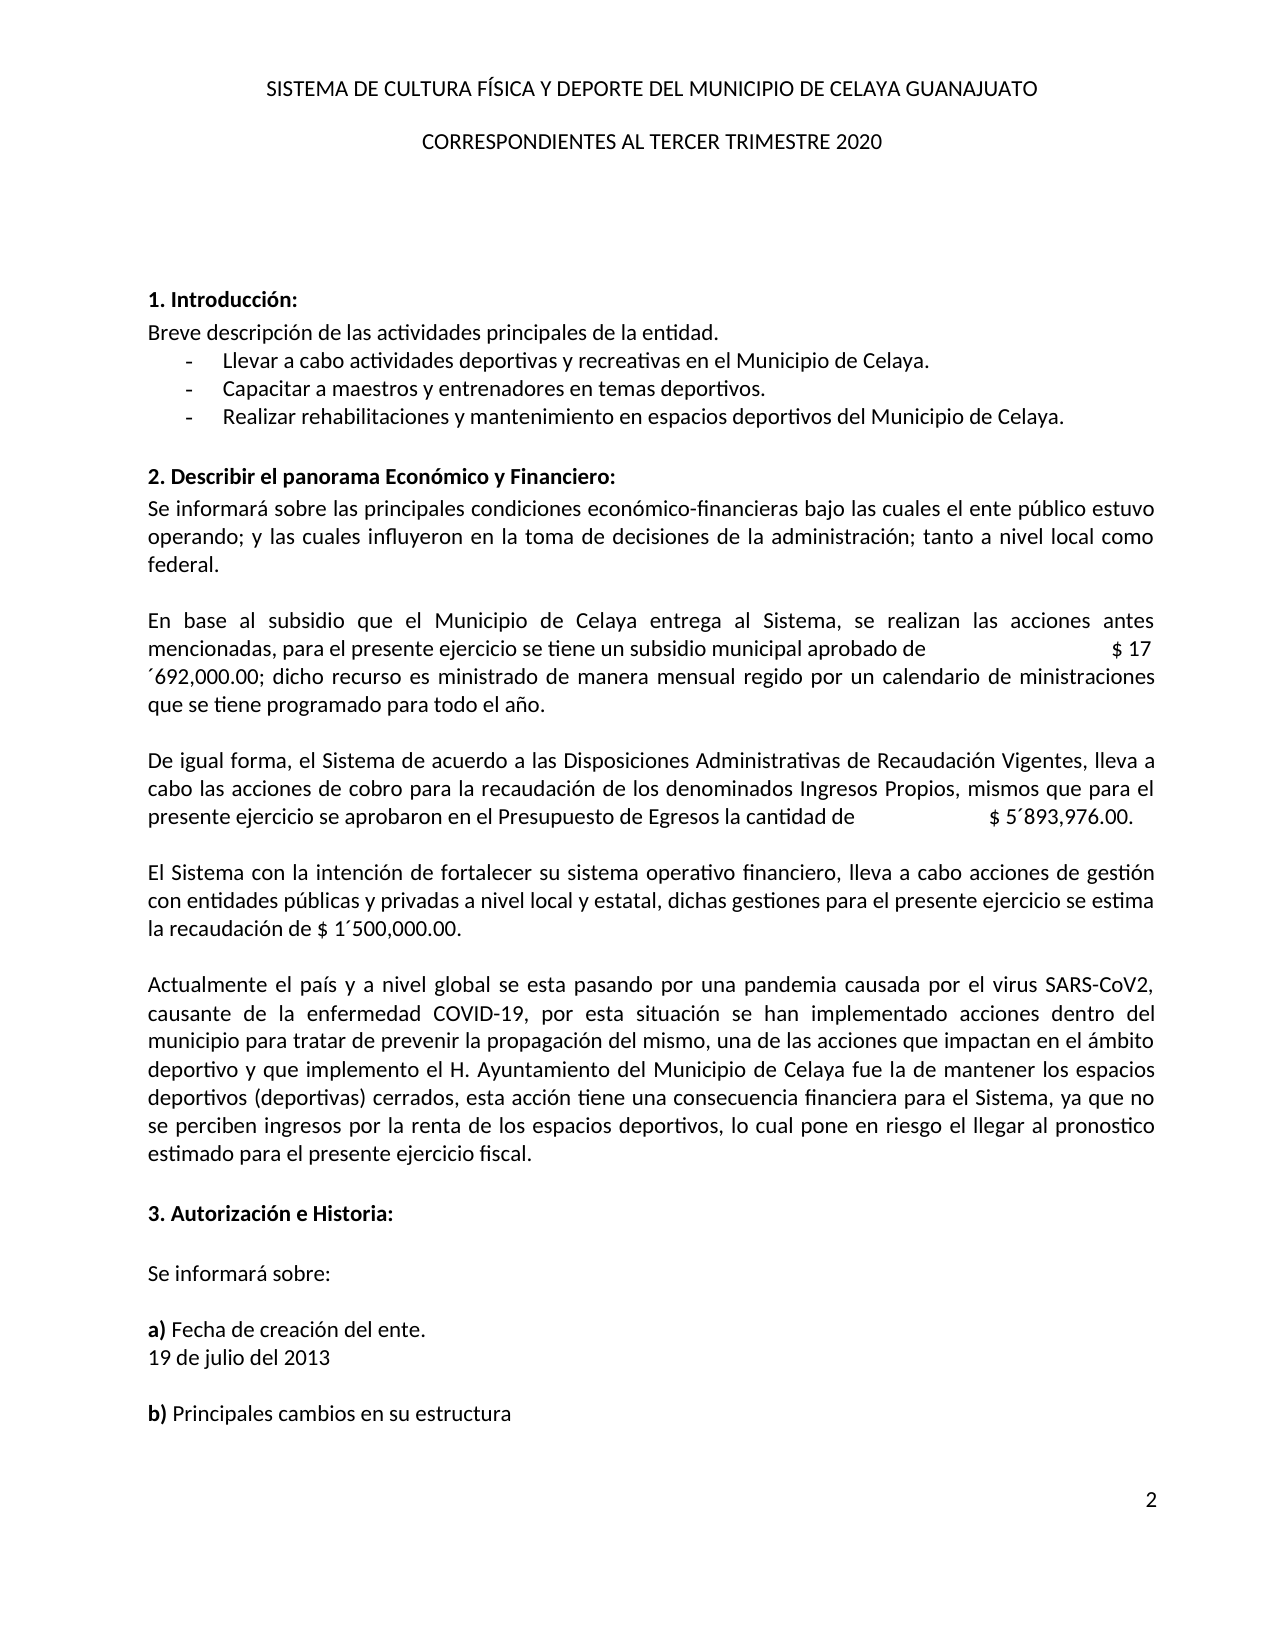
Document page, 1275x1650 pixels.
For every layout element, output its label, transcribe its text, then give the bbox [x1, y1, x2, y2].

text 19 de julio del 2013 [148, 1343, 1157, 1371]
list Capacitar a maestros y entrenadores en temas deportivos. [185, 374, 1157, 402]
text a) Fecha de creación del ente. [148, 1315, 1157, 1343]
subtitle 1. Introducción: [148, 286, 1157, 314]
text El Sistema con la intención de fortalecer su sistema operativo financiero, lleva a cabo acciones de gestión con entidades públicas y privadas a nivel local y estatal, dichas gestiones para el presente ejercicio se estima la recaudación de $ 1´500,000.00. [148, 858, 1157, 943]
text De igual forma, el Sistema de acuerdo a las Disposiciones Administrativas de Recaudación Vigentes, lleva a cabo las acciones de cobro para la recaudación de los denominados Ingresos Propios, mismos que para el presente ejercicio se aprobaron en el Presupuesto de Egresos la cantidad de $ 5´893,976.00. [148, 746, 1157, 831]
list Realizar rehabilitaciones y mantenimiento en espacios deportivos del Municipio de Celaya. [185, 402, 1157, 430]
subtitle 3. Autorización e Historia: [148, 1199, 1157, 1227]
text Breve descripción de las actividades principales de la entidad. [148, 318, 1157, 346]
text b) Principales cambios en su estructura [148, 1399, 1157, 1427]
text Actualmente el país y a nivel global se esta pasando por una pandemia causada por el virus SARS-CoV2, causante de la enfermedad COVID-19, por esta situación se han implementado acciones dentro del municipio para tratar de prevenir la propagación del mismo, una de las acciones que impactan en el ámbito deportivo y que implemento el H. Ayuntamiento del Municipio de Celaya fue la de mantener los espacios deportivos (deportivas) cerrados, esta acción tiene una consecuencia financiera para el Sistema, ya que no se perciben ingresos por la renta de los espacios deportivos, lo cual pone en riesgo el llegar al pronostico estimado para el presente ejercicio fiscal. [148, 971, 1157, 1167]
text En base al subsidio que el Municipio de Celaya entrega al Sistema, se realizan las acciones antes mencionadas, para el presente ejercicio se tiene un subsidio municipal aprobado de $ 17´692,000.00; dicho recurso es ministrado de manera mensual regido por un calendario de ministraciones que se tiene programado para todo el año. [148, 606, 1157, 718]
text Se informará sobre: [148, 1259, 1157, 1287]
subtitle 2. Describir el panorama Económico y Financiero: [148, 462, 1157, 490]
text Se informará sobre las principales condiciones económico-financieras bajo las cuales el ente público estuvo operando; y las cuales influyeron en la toma de decisiones de la administración; tanto a nivel local como federal. [148, 494, 1157, 578]
list Llevar a cabo actividades deportivas y recreativas en el Municipio de Celaya. [185, 346, 1157, 374]
